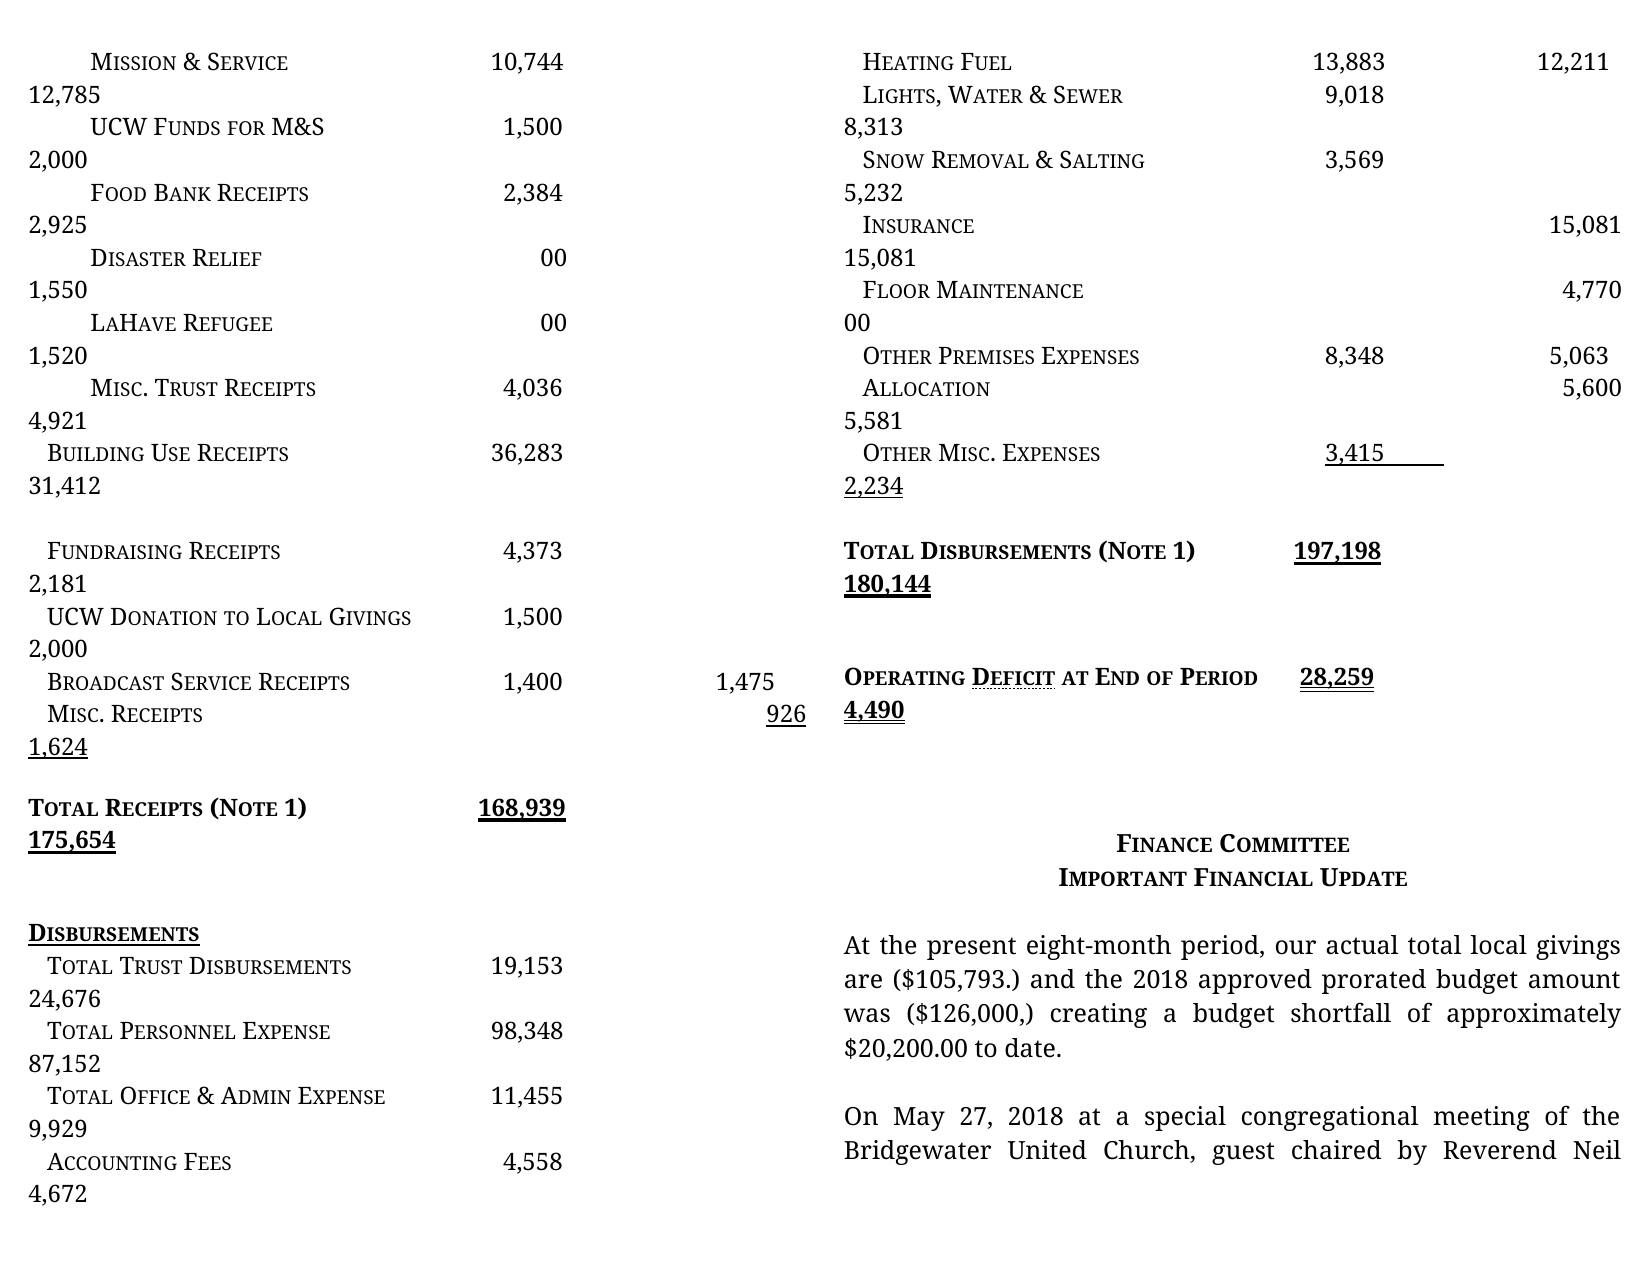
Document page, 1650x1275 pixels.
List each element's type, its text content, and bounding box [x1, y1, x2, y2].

text UCW Donation to Local Givings 1,500 2,000 [28, 599, 806, 664]
text Operating Deficit at End of Period 28,259 4,490 [844, 660, 1622, 725]
text Disaster Relief 00 1,550 [28, 241, 806, 306]
text Total Receipts (Note 1) 168,939 175,654 [28, 790, 806, 856]
text Total Trust Disbursements 19,153 24,676 [28, 949, 806, 1014]
text Misc. Trust Receipts 4,036 4,921 [28, 371, 806, 436]
text Other Misc. Expenses 3,415 2,234 [844, 436, 1622, 501]
text Allocation 5,600 5,581 [844, 371, 1622, 436]
text Other Premises Expenses 8,348 5,063 [844, 338, 1622, 371]
text Building Use Receipts 36,283 31,412 [28, 436, 806, 501]
text Total Disbursements (Note 1) 197,198 180,144 [844, 534, 1622, 599]
text Broadcast Service Receipts 1,400 1,475 [28, 664, 806, 697]
text Finance Committee [844, 826, 1622, 860]
text Floor Maintenance 4,770 00 [844, 273, 1622, 338]
text Lights, Water & Sewer 9,018 8,313 [844, 78, 1622, 143]
text Snow Removal & Salting 3,569 5,232 [844, 143, 1622, 208]
text Total Office & Admin Expense 11,455 9,929 [28, 1079, 806, 1144]
text Accounting Fees 4,558 4,672 [28, 1144, 806, 1209]
text Fundraising Receipts 4,373 2,181 [28, 534, 806, 599]
text Insurance 15,081 15,081 [844, 208, 1622, 273]
text Mission & Service 10,744 12,785 [28, 45, 806, 110]
text LaHave Refugee 00 1,520 [28, 306, 806, 371]
text Disbursements [28, 916, 806, 949]
text Important Financial Update [844, 860, 1622, 894]
text Total Personnel Expense 98,348 87,152 [28, 1014, 806, 1079]
text Heating Fuel 13,883 12,211 [844, 45, 1622, 78]
text Food Bank Receipts 2,384 2,925 [28, 175, 806, 241]
text UCW Funds for M&S 1,500 2,000 [28, 110, 806, 175]
text At the present eight-month period, our actual total local givings are ($105,793.) and the 2018 approved prorated budget amount was ($126,000,) creating a budget shortfall of approximately $20,200.00 to date. [844, 928, 1622, 1064]
text Misc. Receipts 926 1,624 [28, 697, 806, 762]
